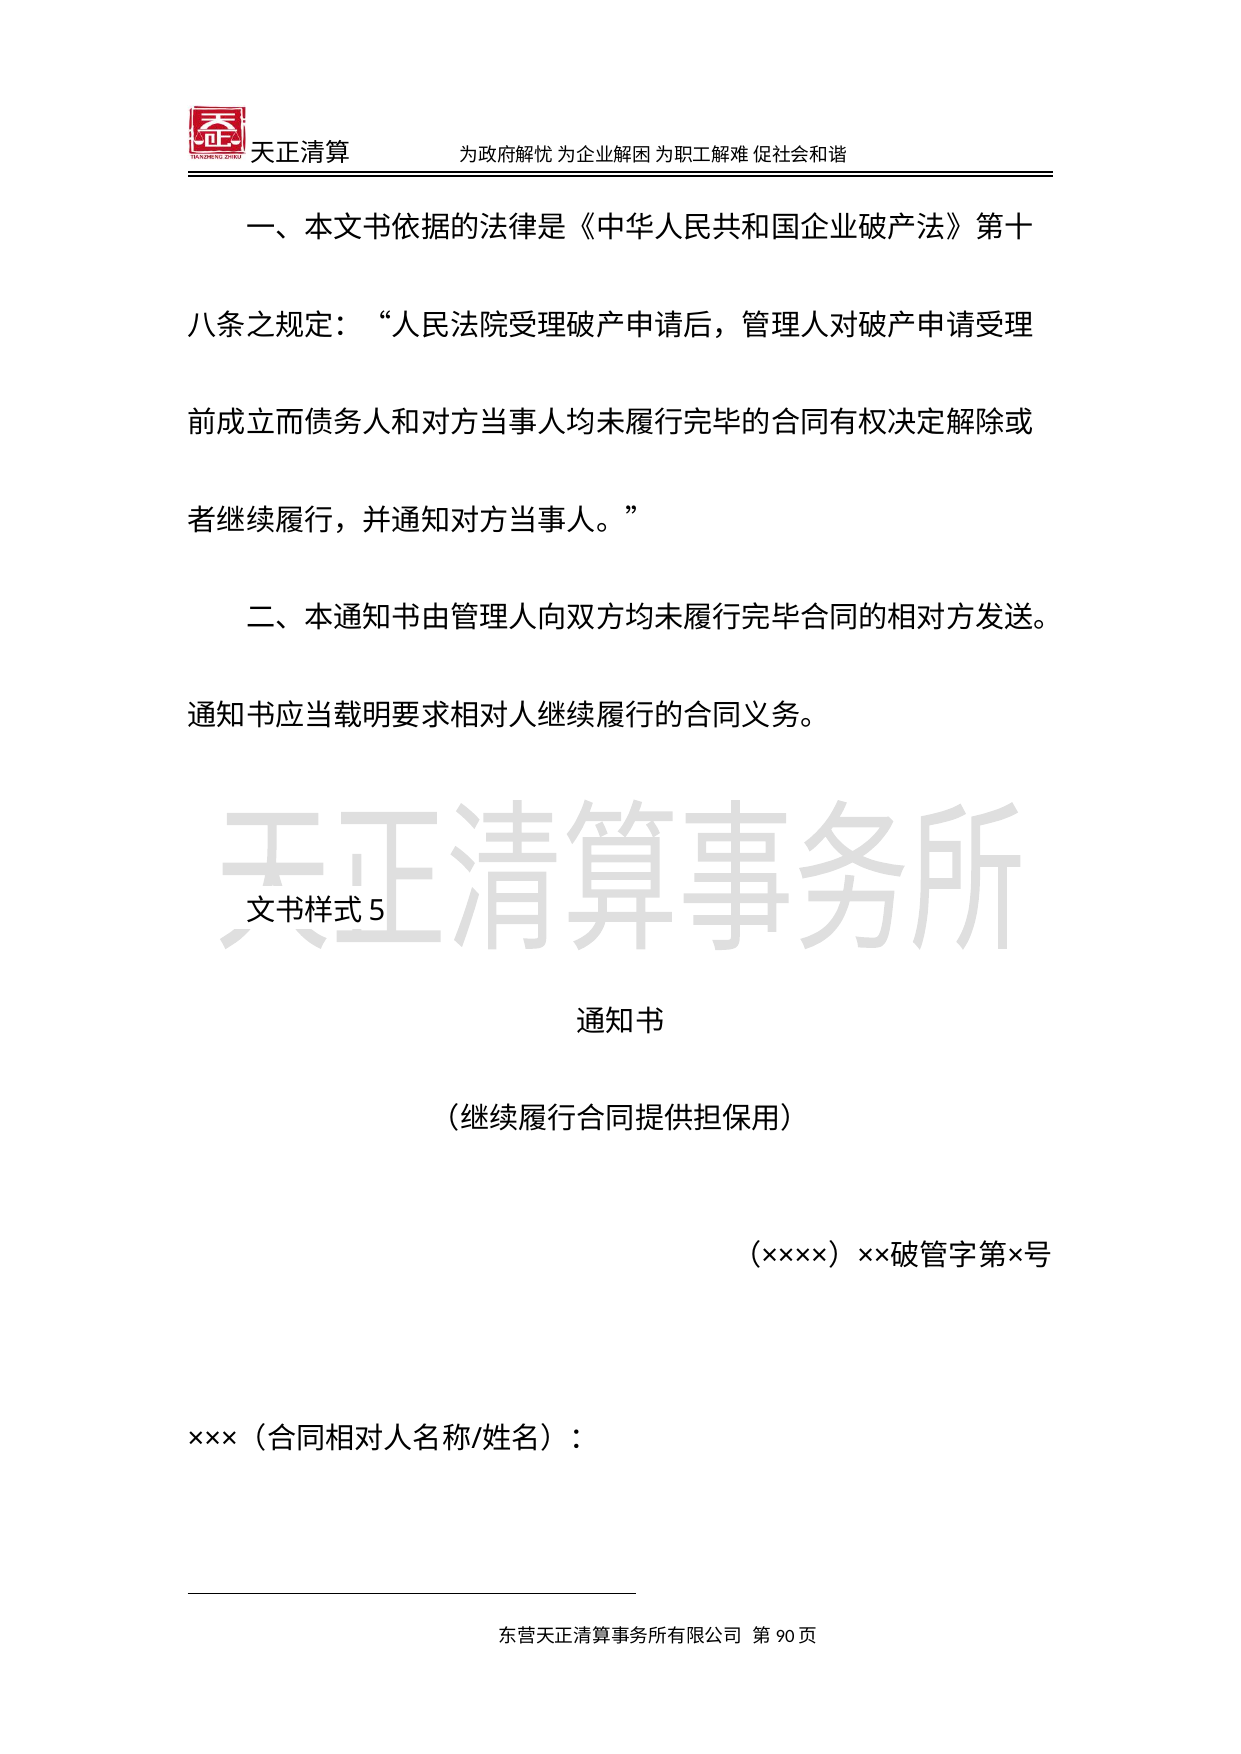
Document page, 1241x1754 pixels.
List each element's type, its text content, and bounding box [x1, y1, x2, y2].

text 通知书 （继续履行合同提供担保用） [187, 986, 1053, 1149]
text （××××）××破管字第×号 [187, 1220, 1053, 1285]
picture [187, 105, 246, 162]
